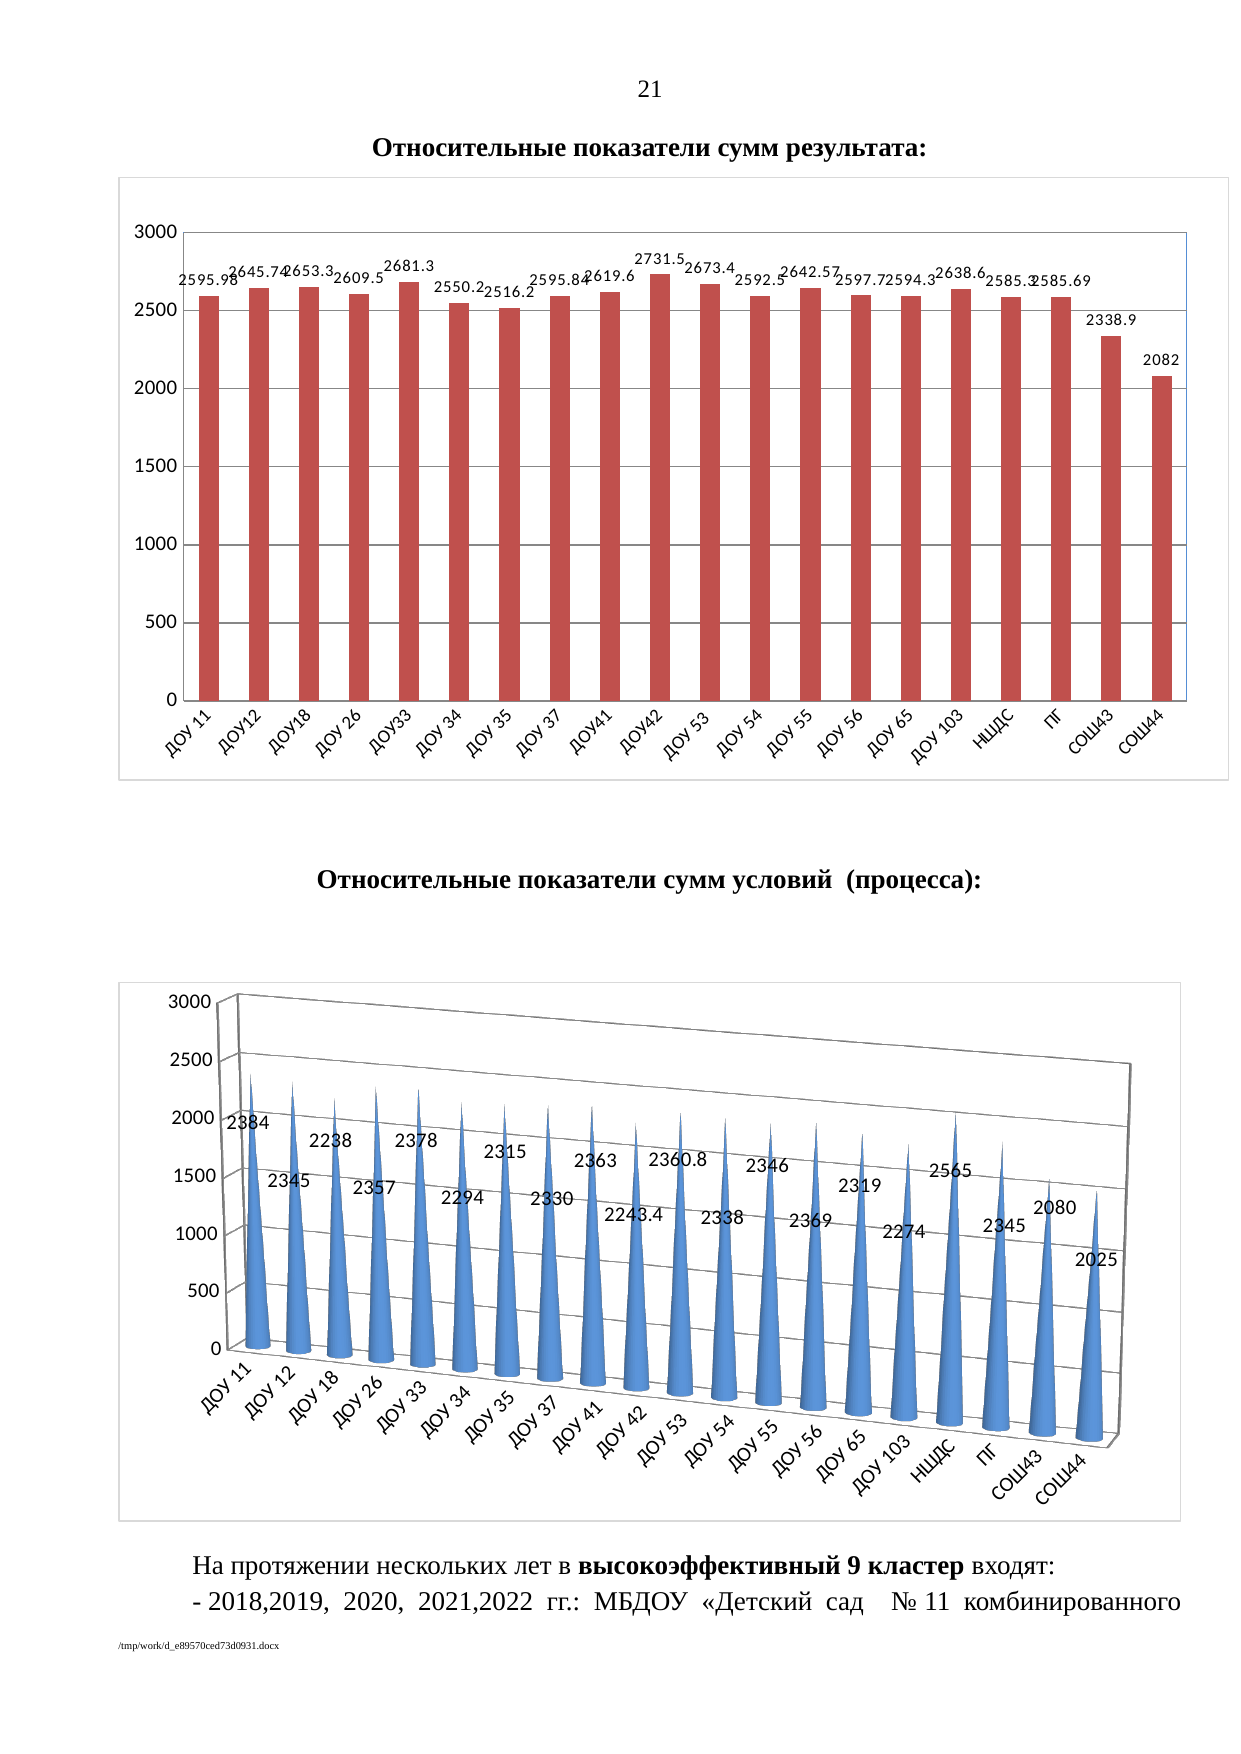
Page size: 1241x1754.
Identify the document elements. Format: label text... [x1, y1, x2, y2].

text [118, 1585, 1181, 1616]
text Относительные показатели сумм результата: [118, 131, 1181, 177]
text Относительные показатели сумм условий (процесса): [118, 863, 1181, 894]
text На протяжении нескольких лет в высокоэффективный 9 кластер входят: [118, 1549, 1181, 1580]
